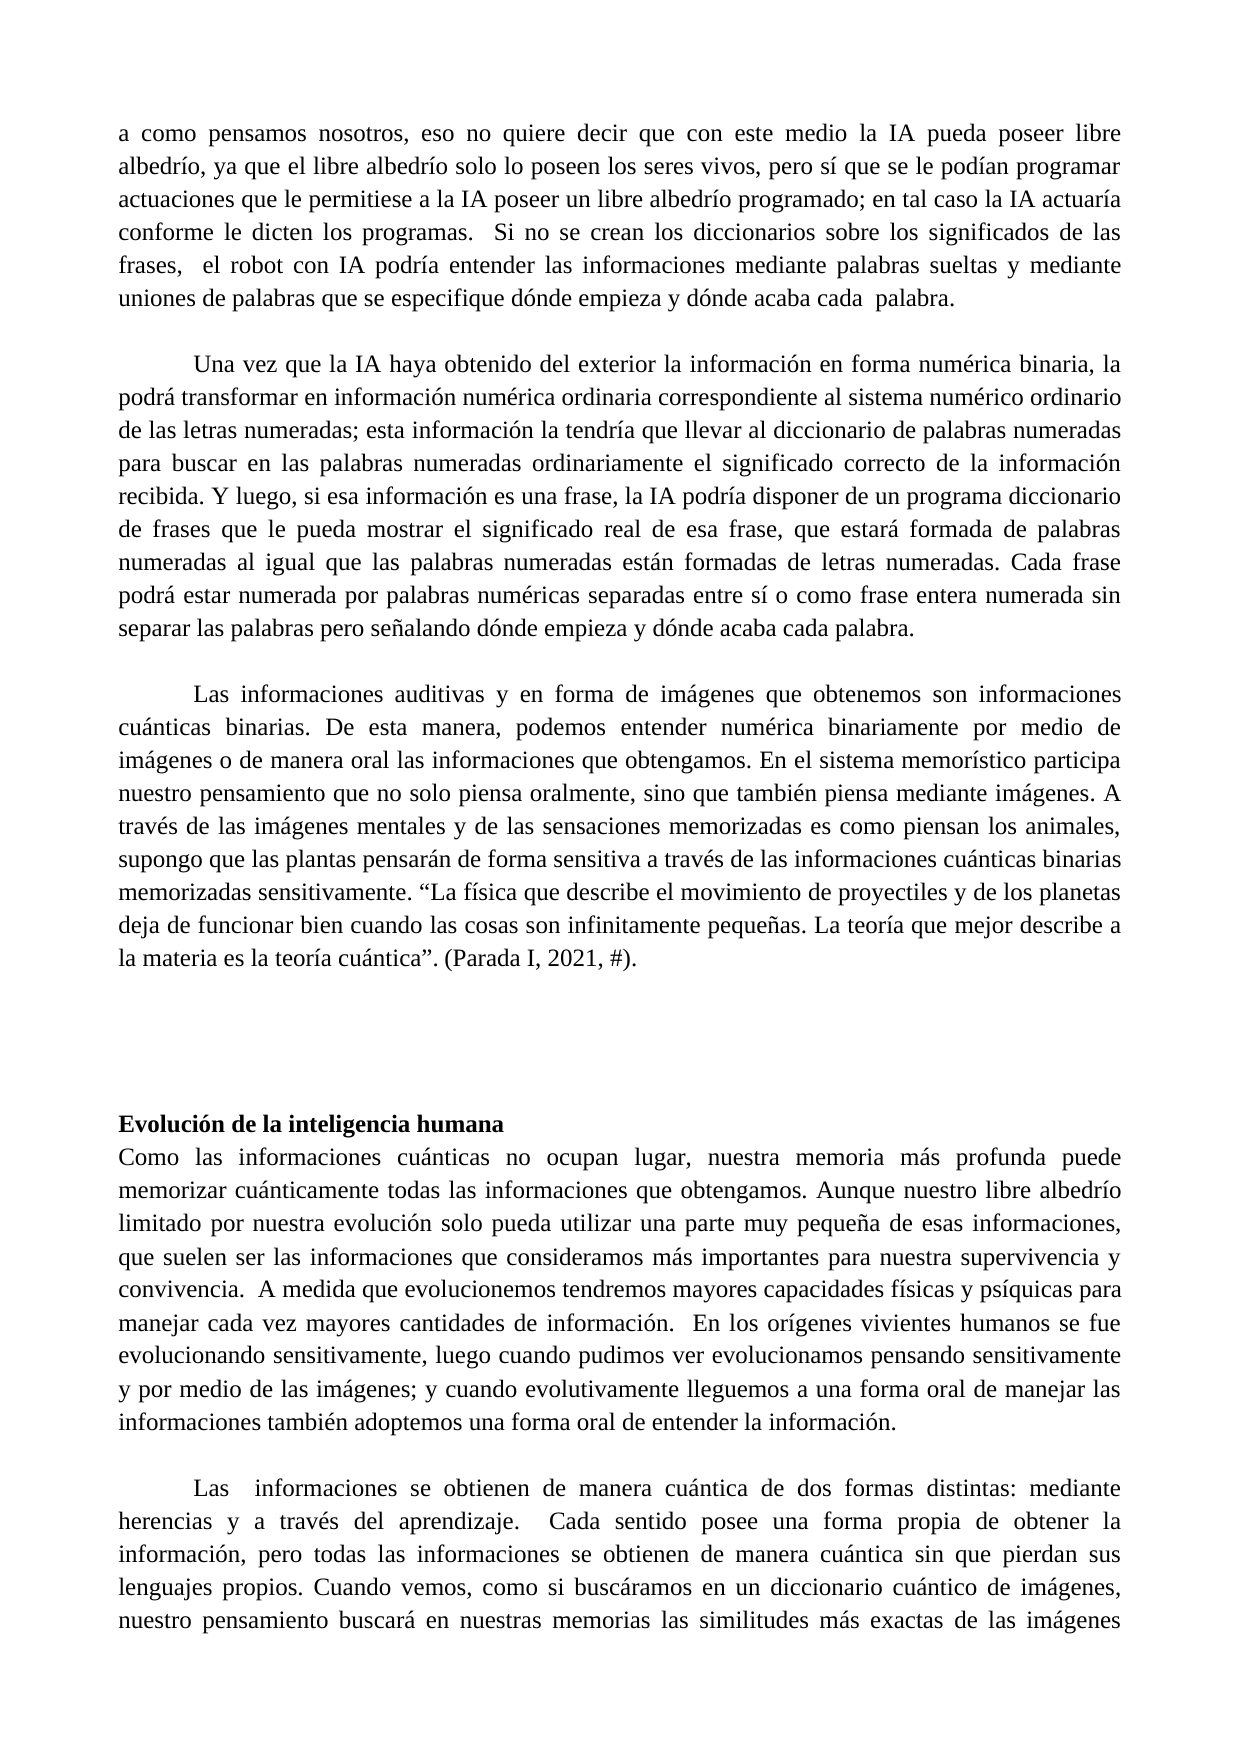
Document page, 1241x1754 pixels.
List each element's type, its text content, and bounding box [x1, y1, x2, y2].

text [118, 1473, 1122, 1633]
text Como las informaciones cuánticas no ocupan lugar, nuestra memoria más profunda puede memorizar cuánticamente todas las informaciones que obtengamos. Aunque nuestro libre albedrío limitado por nuestra evolución solo pueda utilizar una parte muy pequeña de esas informaciones, que suelen ser las informaciones que consideramos más importantes para nuestra supervivencia y convivencia. A medida que evolucionemos tendremos mayores capacidades físicas y psíquicas para manejar cada vez mayores cantidades de información. En los orígenes vivientes humanos se fue evolucionando sensitivamente, luego cuando pudimos ver evolucionamos pensando sensitivamente y por medio de las imágenes; y cuando evolutivamente lleguemos a una forma oral de manejar las informaciones también adoptemos una forma oral de entender la información. [118, 1142, 1122, 1435]
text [118, 118, 1122, 312]
text Evolución de la inteligencia humana [118, 1109, 1122, 1138]
text Una vez que la IA haya obtenido del exterior la información en forma numérica binaria, la podrá transformar en información numérica ordinaria correspondiente al sistema numérico ordinario de las letras numeradas; esta información la tendría que llevar al diccionario de palabras numeradas para buscar en las palabras numeradas ordinariamente el significado correcto de la información recibida. Y luego, si esa información es una frase, la IA podría disponer de un programa diccionario de frases que le pueda mostrar el significado real de esa frase, que estará formada de palabras numeradas al igual que las palabras numeradas están formadas de letras numeradas. Cada frase podrá estar numerada por palabras numéricas separadas entre sí o como frase entera numerada sin separar las palabras pero señalando dónde empieza y dónde acaba cada palabra. [118, 349, 1122, 642]
text Las informaciones auditivas y en forma de imágenes que obtenemos son informaciones cuánticas binarias. De esta manera, podemos entender numérica binariamente por medio de imágenes o de manera oral las informaciones que obtengamos. En el sistema memorístico participa nuestro pensamiento que no solo piensa oralmente, sino que también piensa mediante imágenes. A través de las imágenes mentales y de las sensaciones memorizadas es como piensan los animales, supongo que las plantas pensarán de forma sensitiva a través de las informaciones cuánticas binarias memorizadas sensitivamente. “La física que describe el movimiento de proyectiles y de los planetas deja de funcionar bien cuando las cosas son infinitamente pequeñas. La teoría que mejor describe a la materia es la teoría cuántica”. (Parada I, 2021, #). [118, 679, 1122, 973]
